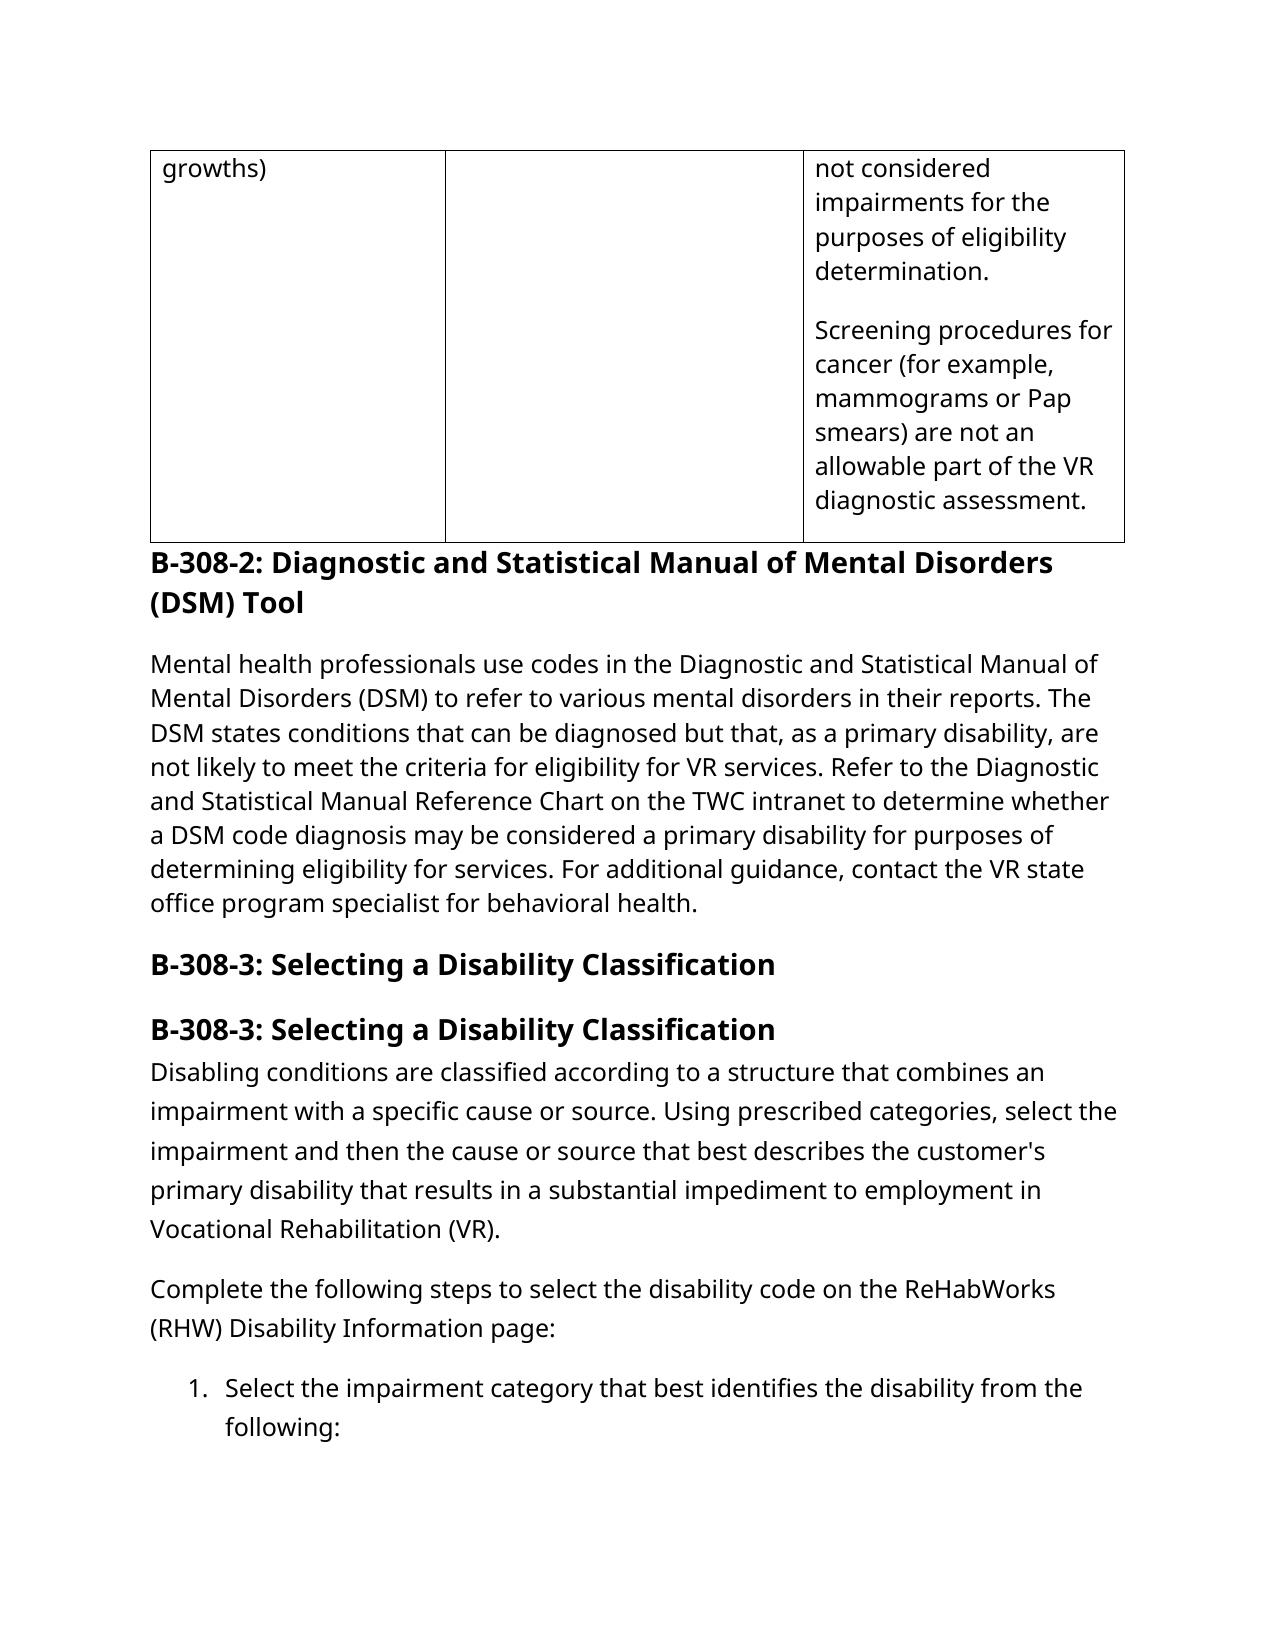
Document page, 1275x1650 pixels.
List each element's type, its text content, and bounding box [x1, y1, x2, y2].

text Disabling conditions are classified according to a structure that combines an impairment with a specific cause or source. Using prescribed categories, select the impairment and then the cause or source that best describes the customer's primary disability that results in a substantial impediment to employment in Vocational Rehabilitation (VR). [150, 1055, 1125, 1246]
text Mental health professionals use codes in the Diagnostic and Statistical Manual of Mental Disorders (DSM) to refer to various mental disorders in their reports. The DSM states conditions that can be diagnosed but that, as a primary disability, are not likely to meet the criteria for eligibility for VR services. Refer to the Diagnostic and Statistical Manual Reference Chart on the TWC intranet to determine whether a DSM code diagnosis may be considered a primary disability for purposes of determining eligibility for services. For additional guidance, contact the VR state office program specialist for behavioral health. [150, 647, 1125, 919]
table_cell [151, 151, 445, 542]
table_cell [446, 151, 803, 542]
subtitle B-308-3: Selecting a Disability Classification [150, 944, 1125, 984]
list Select the impairment category that best identifies the disability from the following: [187, 1371, 1125, 1444]
text B-308-3: Selecting a Disability Classification [150, 1009, 1125, 1049]
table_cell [804, 151, 1124, 542]
subtitle B-308-2: Diagnostic and Statistical Manual of Mental Disorders (DSM) Tool [150, 543, 1125, 622]
text Complete the following steps to select the disability code on the ReHabWorks (RHW) Disability Information page: [150, 1272, 1125, 1345]
